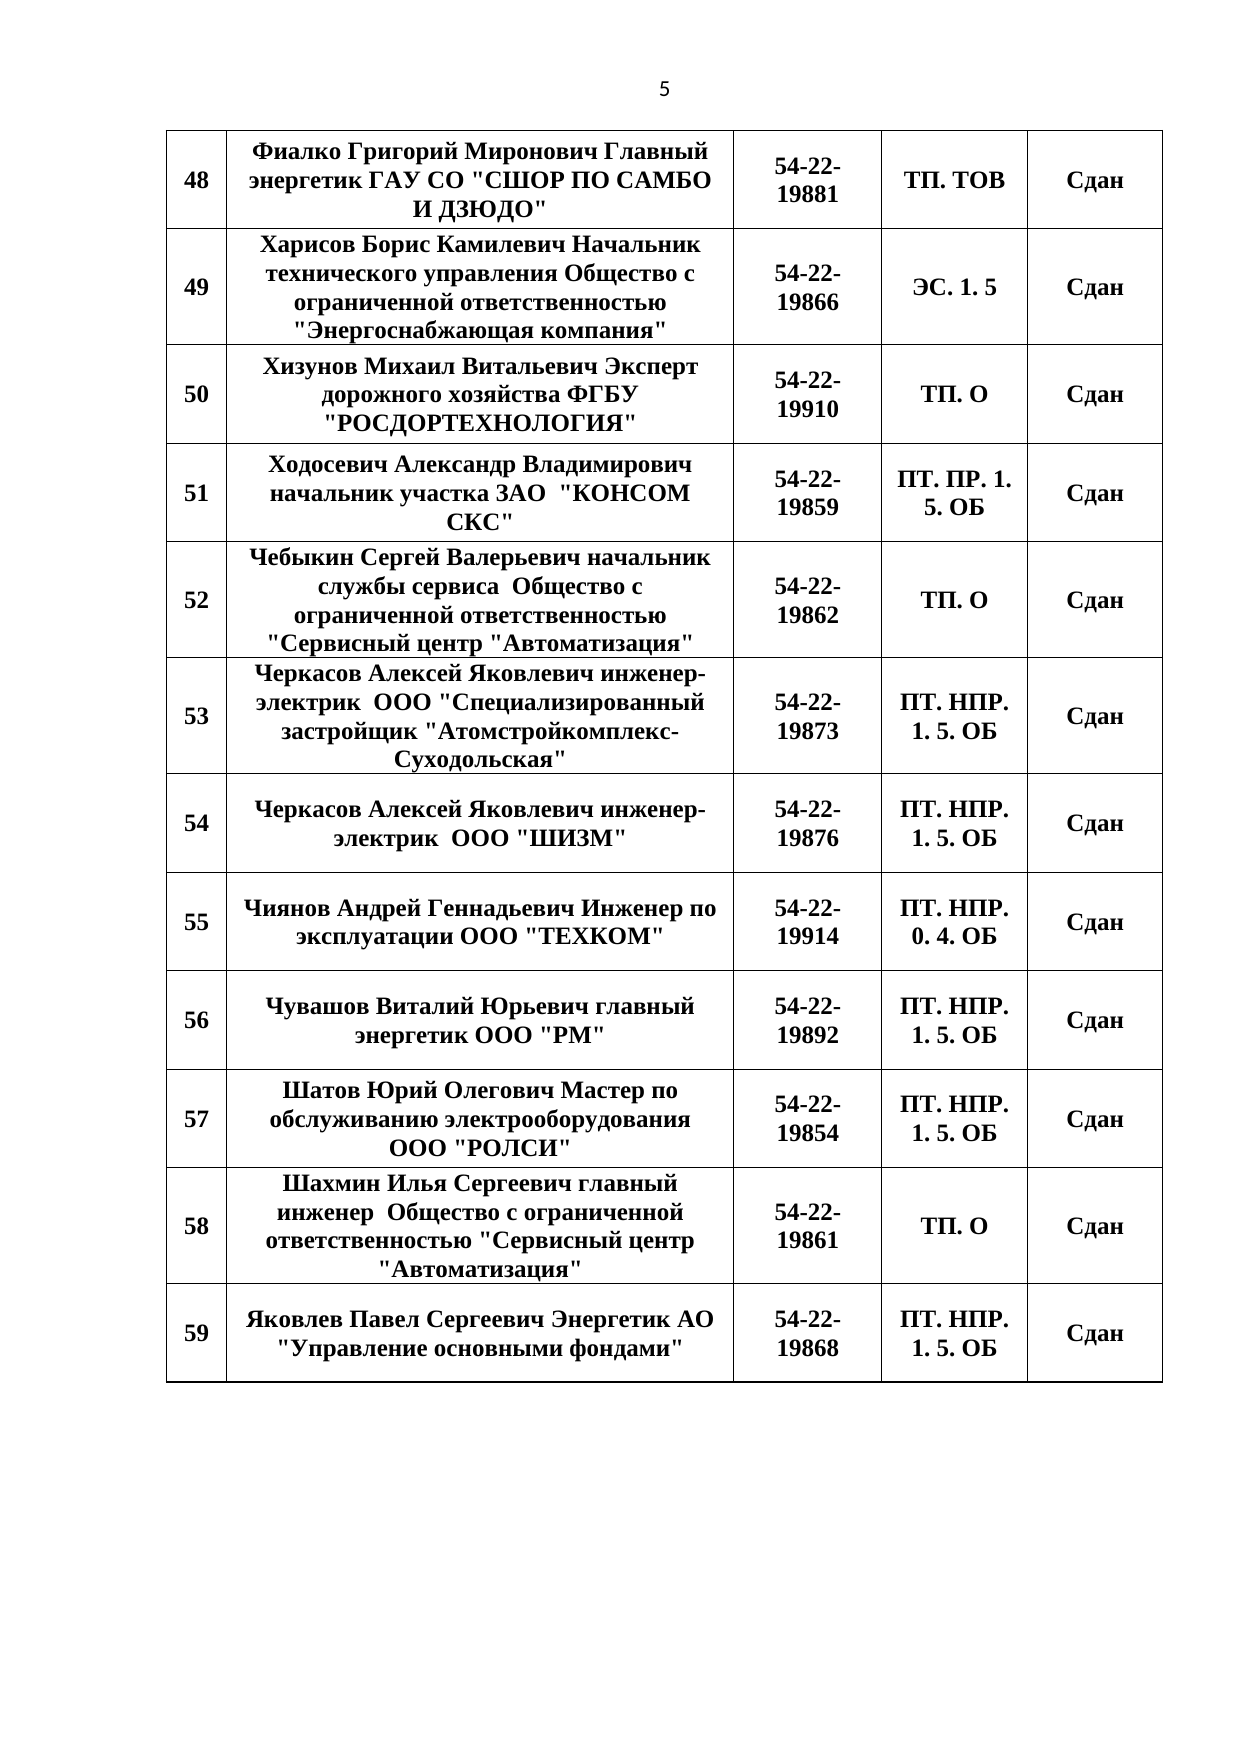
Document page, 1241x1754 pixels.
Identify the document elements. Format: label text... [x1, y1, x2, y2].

table_cell Чувашов Виталий Юрьевич главный энергетик ООО "РМ" [227, 971, 733, 1068]
table_cell Ходосевич Александр Владимирович начальник участка ЗАО "КОНСОМ СКС" [227, 444, 733, 541]
table_cell Харисов Борис Камилевич Начальник технического управления Общество с ограниченной ответственностью "Энергоснабжающая компания" [227, 229, 733, 344]
table_cell ТП. О [882, 1168, 1027, 1283]
table_cell Сдан [1028, 971, 1162, 1068]
table_cell ТП. О [882, 542, 1027, 657]
table_cell 54 [167, 774, 226, 872]
table_cell 58 [167, 1168, 226, 1283]
table_cell 59 [167, 1284, 226, 1381]
table_cell 57 [167, 1070, 226, 1167]
table_cell Сдан [1028, 1168, 1162, 1283]
table_cell Чиянов Андрей Геннадьевич Инженер по эксплуатации ООО "ТЕХКОМ" [227, 873, 733, 970]
table_cell 54-22-19866 [734, 229, 881, 344]
table_cell Сдан [1028, 873, 1162, 970]
table_cell 55 [167, 873, 226, 970]
table_cell Чебыкин Сергей Валерьевич начальник службы сервиса Общество с ограниченной ответственностью "Сервисный центр "Автоматизация" [227, 542, 733, 657]
table_cell Хизунов Михаил Витальевич Эксперт дорожного хозяйства ФГБУ "РОСДОРТЕХНОЛОГИЯ" [227, 345, 733, 443]
table_cell ПТ. ПР. 1. 5. ОБ [882, 444, 1027, 541]
table_cell 48 [167, 131, 226, 228]
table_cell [227, 131, 733, 228]
table_cell Сдан [1028, 658, 1162, 773]
table_cell 56 [167, 971, 226, 1068]
table_cell 49 [167, 229, 226, 344]
table_cell Сдан [1028, 774, 1162, 872]
table_cell Шахмин Илья Сергеевич главный инженер Общество с ограниченной ответственностью "Сервисный центр "Автоматизация" [227, 1168, 733, 1283]
table_cell Сдан [1028, 229, 1162, 344]
table_cell 54-22-19881 [734, 131, 881, 228]
table_cell 54-22-19892 [734, 971, 881, 1068]
table_cell Сдан [1028, 444, 1162, 541]
table_cell 51 [167, 444, 226, 541]
table_cell ПТ. НПР. 1. 5. ОБ [882, 971, 1027, 1068]
table_cell 54-22-19854 [734, 1070, 881, 1167]
table_cell ЭС. 1. 5 [882, 229, 1027, 344]
table_cell Сдан [1028, 131, 1162, 228]
table_cell Сдан [1028, 1070, 1162, 1167]
table_cell Сдан [1028, 542, 1162, 657]
table_cell 54-22-19861 [734, 1168, 881, 1283]
table_cell 54-22-19859 [734, 444, 881, 541]
table_cell 54-22-19876 [734, 774, 881, 872]
table_cell ТП. ТОВ [882, 131, 1027, 228]
table_cell 54-22-19868 [734, 1284, 881, 1381]
table_cell Черкасов Алексей Яковлевич инженер-электрик ООО "ШИЗМ" [227, 774, 733, 872]
table_cell ТП. О [882, 345, 1027, 443]
table_cell 54-22-19862 [734, 542, 881, 657]
table_cell ПТ. НПР. 1. 5. ОБ [882, 658, 1027, 773]
table_cell ПТ. НПР. 1. 5. ОБ [882, 1284, 1027, 1381]
table_cell 54-22-19910 [734, 345, 881, 443]
table_cell 54-22-19873 [734, 658, 881, 773]
table_cell Черкасов Алексей Яковлевич инженер-электрик ООО "Специализированный застройщик "Атомстройкомплекс-Суходольская" [227, 658, 733, 773]
table_cell 50 [167, 345, 226, 443]
table_cell 52 [167, 542, 226, 657]
table_cell Сдан [1028, 1284, 1162, 1381]
table_cell ПТ. НПР. 1. 5. ОБ [882, 774, 1027, 872]
table_cell 53 [167, 658, 226, 773]
table_cell Сдан [1028, 345, 1162, 443]
table_cell 54-22-19914 [734, 873, 881, 970]
table_cell ПТ. НПР. 0. 4. ОБ [882, 873, 1027, 970]
table_cell Шатов Юрий Олегович Мастер по обслуживанию электрооборудования ООО "РОЛСИ" [227, 1070, 733, 1167]
table_cell ПТ. НПР. 1. 5. ОБ [882, 1070, 1027, 1167]
table_cell Яковлев Павел Сергеевич Энергетик АО "Управление основными фондами" [227, 1284, 733, 1381]
